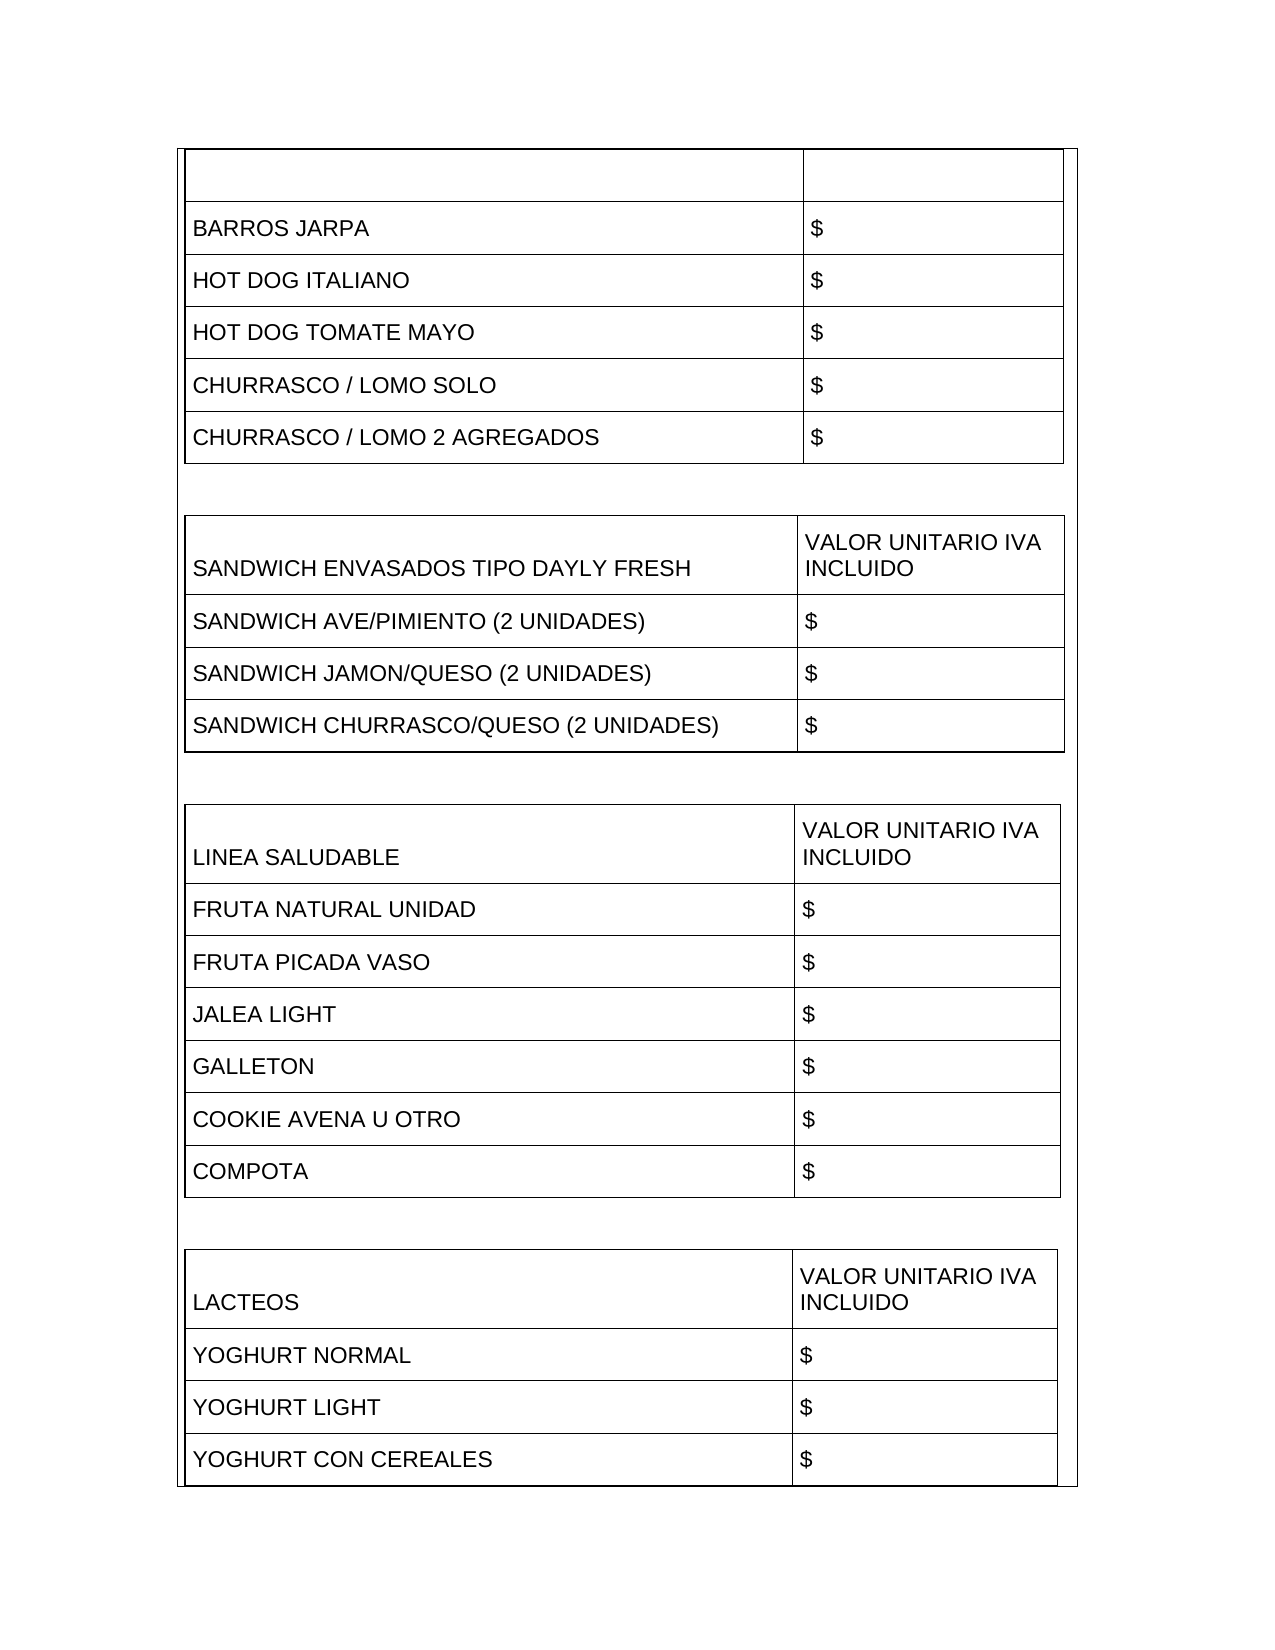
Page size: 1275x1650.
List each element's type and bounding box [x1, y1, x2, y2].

table_cell [178, 149, 1077, 1486]
